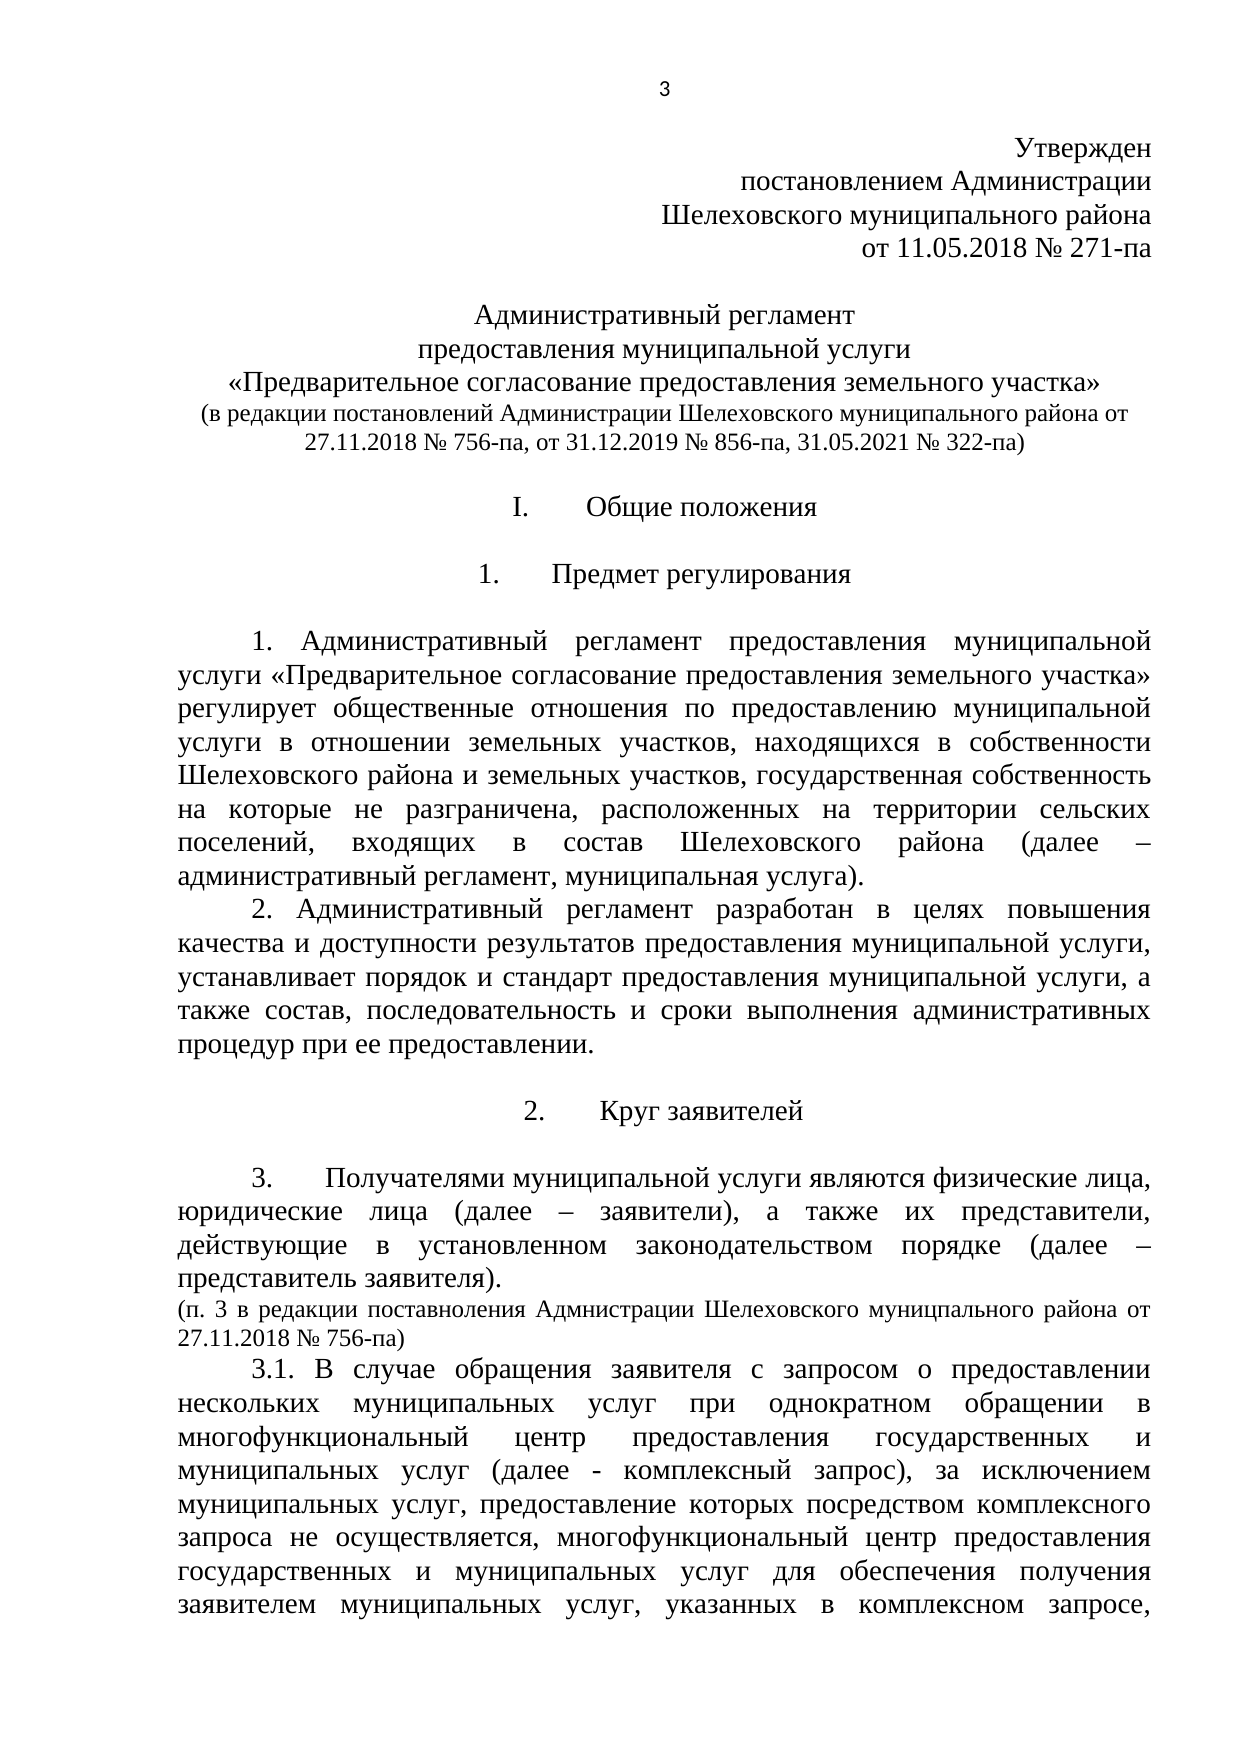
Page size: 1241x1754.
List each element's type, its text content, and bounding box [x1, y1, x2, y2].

text от 11.05.2018 № 271-па [177, 230, 1152, 264]
text 1. Административный регламент предоставления муниципальной услуги «Предварительное согласование предоставления земельного участка» регулирует общественные отношения по предоставлению муниципальной услуги в отношении земельных участков, находящихся в собственности Шелеховского района и земельных участков, государственная собственность на которые не разграничена, расположенных на территории сельских поселений, входящих в состав Шелеховского района (далее – административный регламент, муниципальная услуга). [177, 623, 1152, 892]
text предоставления муниципальной услуги [177, 331, 1152, 364]
text постановлением Администрации [177, 163, 1152, 197]
list Общие положения [177, 489, 1152, 523]
text Шелеховского муниципального района [177, 197, 1152, 230]
list Круг заявителей [175, 1093, 1152, 1126]
list Получателями муниципальной услуги являются физические лица, юридические лица (далее – заявители), а также их представители, действующие в установленном законодательством порядке (далее – представитель заявителя). [177, 1160, 1152, 1294]
text «Предварительное согласование предоставления земельного участка» [177, 364, 1152, 398]
text (п. 3 в редакции поставноления Адмнистрации Шелеховского муницпального района от 27.11.2018 № 756-па) [177, 1294, 1152, 1352]
text 2. Административный регламент разработан в целях повышения качества и доступности результатов предоставления муниципальной услуги, устанавливает порядок и стандарт предоставления муниципальной услуги, а также состав, последовательность и сроки выполнения административных процедур при ее предоставлении. [177, 892, 1152, 1059]
text (в редакции постановлений Администрации Шелеховского муниципального района от 27.11.2018 № 756-па, от 31.12.2019 № 856-па, 31.05.2021 № 322-па) [177, 398, 1152, 456]
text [177, 1352, 1152, 1620]
list Предмет регулирования [177, 556, 1152, 590]
text Административный регламент [177, 297, 1152, 331]
text Утвержден [177, 130, 1152, 163]
